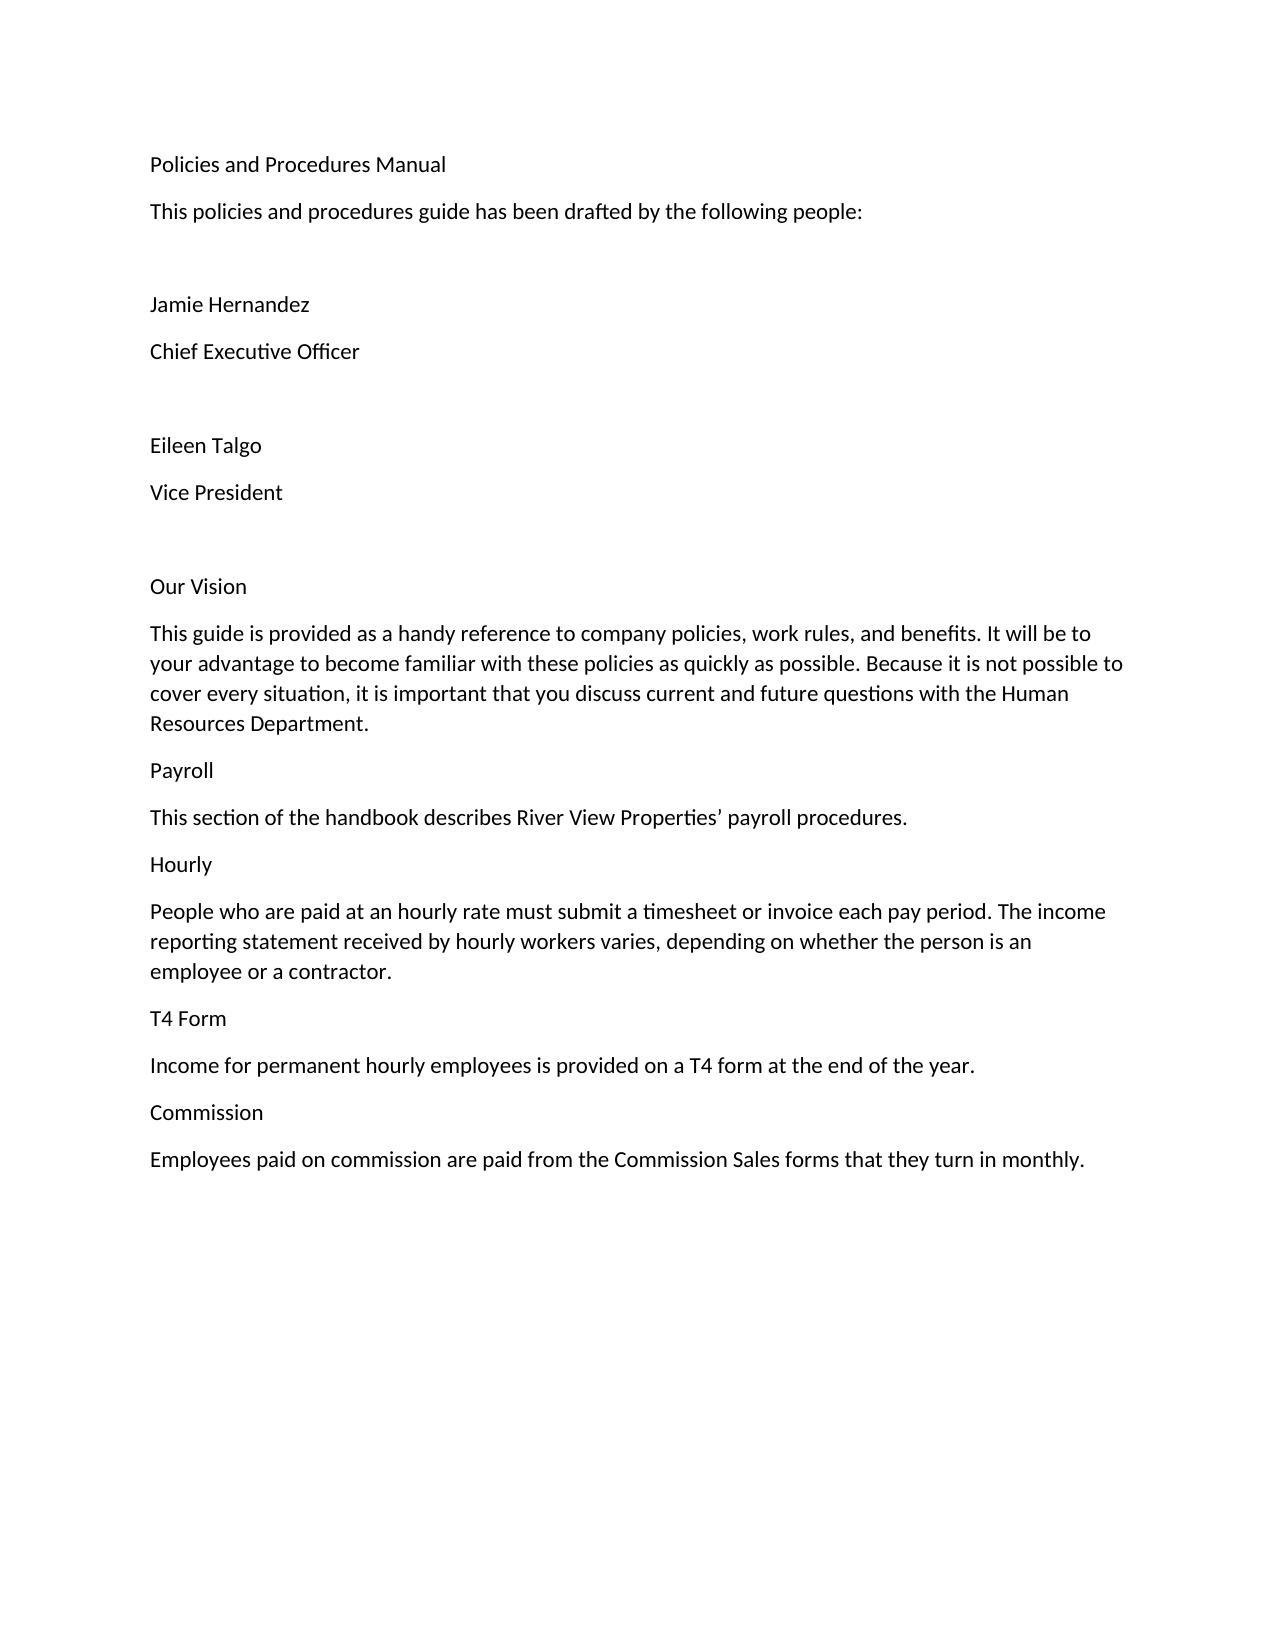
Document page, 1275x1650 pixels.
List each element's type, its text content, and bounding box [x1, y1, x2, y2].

text Chief Executive Officer [150, 337, 1125, 366]
text This policies and procedures guide has been drafted by the following people: [150, 197, 1125, 225]
text This section of the handbook describes River View Properties’ payroll procedures. [150, 803, 1125, 831]
text Vice President [150, 478, 1125, 506]
text Employees paid on commission are paid from the Commission Sales forms that they turn in monthly. [150, 1145, 1125, 1173]
text This guide is provided as a handy reference to company policies, work rules, and benefits. It will be to your advantage to become familiar with these policies as quickly as possible. Because it is not possible to cover every situation, it is important that you discuss current and future questions with the Human Resources Department. [150, 619, 1125, 737]
text Jamie Hernandez [150, 291, 1125, 319]
text Eileen Talgo [150, 431, 1125, 459]
text Commission [150, 1098, 1125, 1126]
text Income for permanent hourly employees is provided on a T4 form at the end of the year. [150, 1051, 1125, 1079]
text Payroll [150, 756, 1125, 784]
text Our Vision [150, 572, 1125, 600]
text Hourly [150, 850, 1125, 878]
text T4 Form [150, 1004, 1125, 1032]
text Policies and Procedures Manual [150, 150, 1125, 178]
text People who are paid at an hourly rate must submit a timesheet or invoice each pay period. The income reporting statement received by hourly workers varies, depending on whether the person is an employee or a contractor. [150, 897, 1125, 985]
